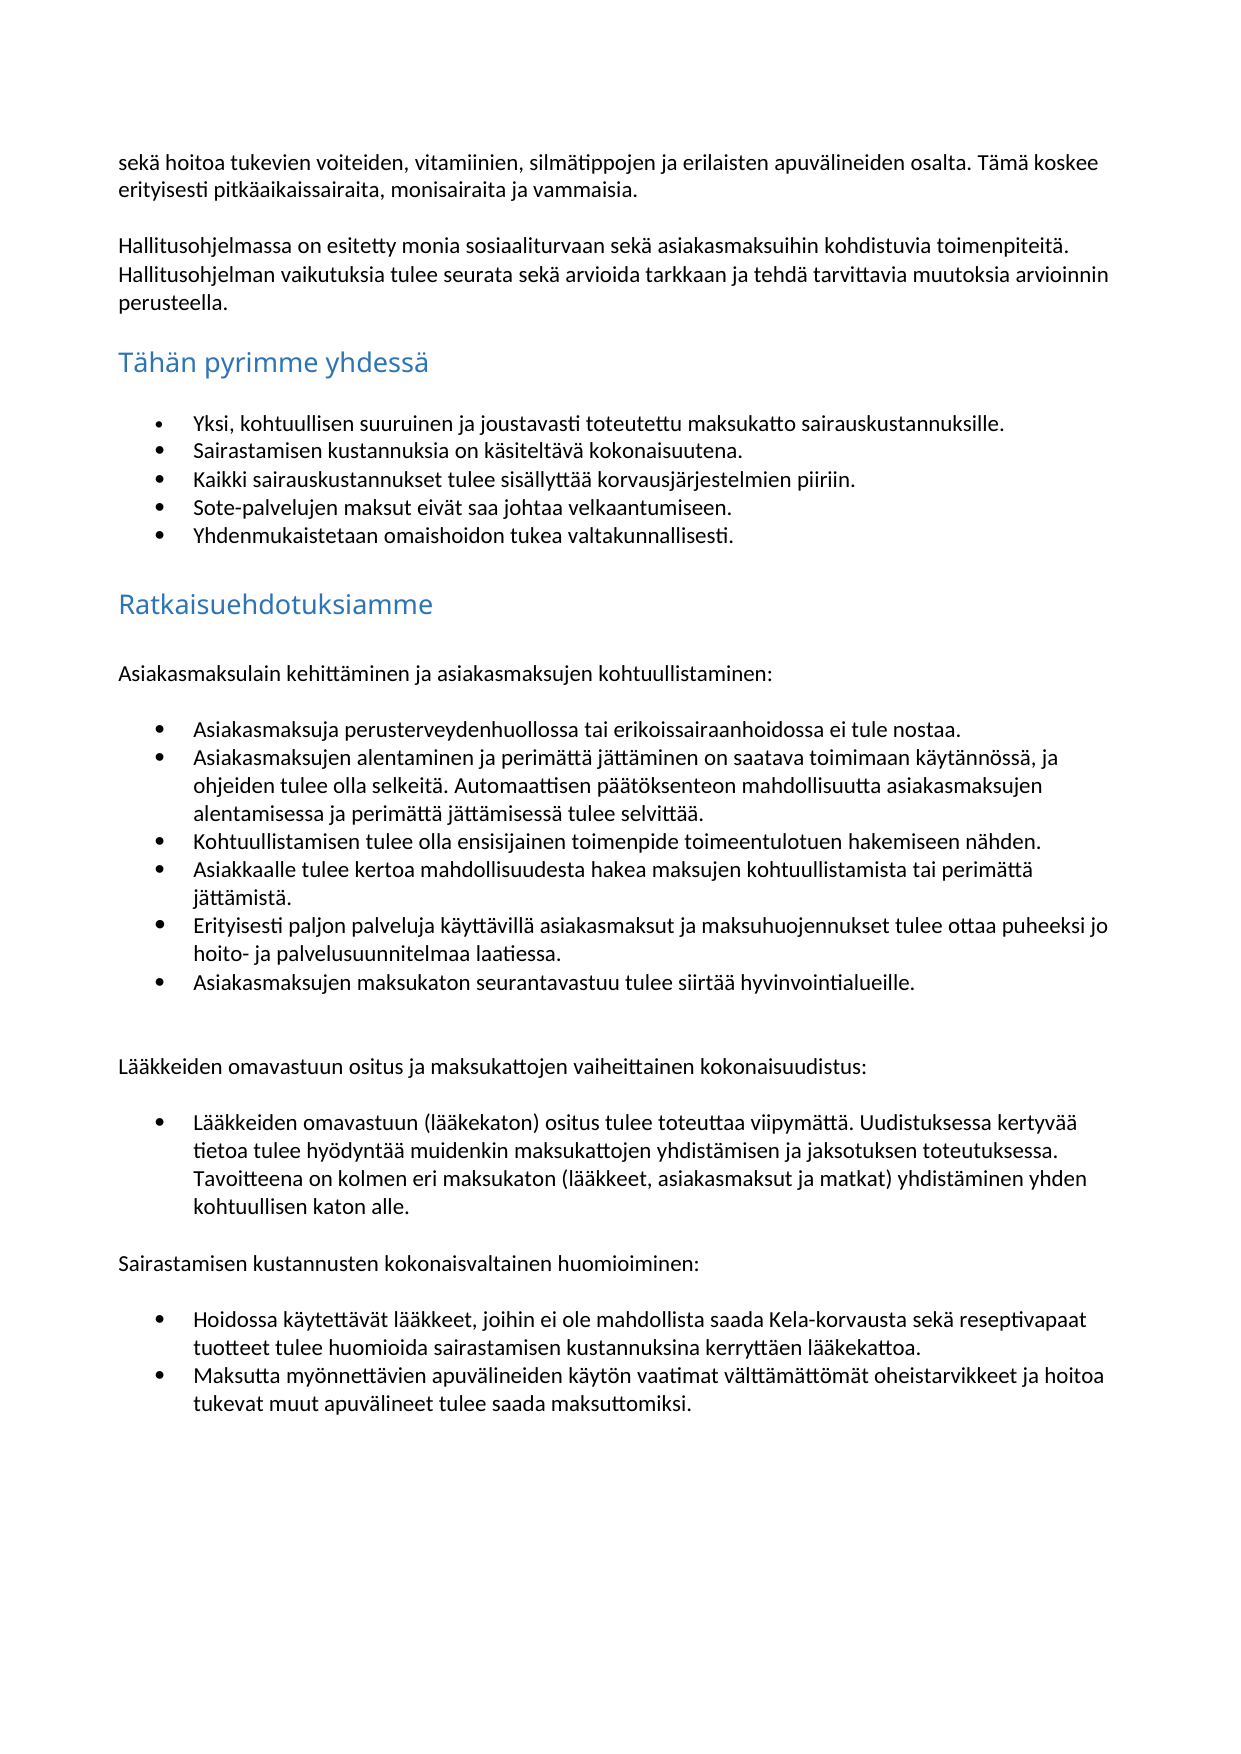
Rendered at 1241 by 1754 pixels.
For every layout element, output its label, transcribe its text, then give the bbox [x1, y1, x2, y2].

list Sote-palvelujen maksut eivät saa johtaa velkaantumiseen. [156, 493, 1122, 521]
list Maksutta myönnettävien apuvälineiden käytön vaatimat välttämättömät oheistarvikkeet ja hoitoa tukevat muut apuvälineet tulee saada maksuttomiksi. [156, 1361, 1122, 1417]
text Asiakasmaksulain kehittäminen ja asiakasmaksujen kohtuullistaminen: [118, 659, 1122, 687]
list Kohtuullistamisen tulee olla ensisijainen toimenpide toimeentulotuen hakemiseen nähden. [156, 827, 1122, 856]
list Sairastamisen kustannuksia on käsiteltävä kokonaisuutena. [156, 437, 1122, 465]
text Sairastamisen kustannusten kokonaisvaltainen huomioiminen: [118, 1249, 1122, 1277]
list Lääkkeiden omavastuun (lääkekaton) ositus tulee toteuttaa viipymättä. Uudistuksessa kertyvää tietoa tulee hyödyntää muidenkin maksukattojen yhdistämisen ja jaksotuksen toteutuksessa. Tavoitteena on kolmen eri maksukaton (lääkkeet, asiakasmaksut ja matkat) yhdistäminen yhden kohtuullisen katon alle. [156, 1108, 1122, 1221]
list Kaikki sairauskustannukset tulee sisällyttää korvausjärjestelmien piiriin. [156, 465, 1122, 493]
text Lääkkeiden omavastuun ositus ja maksukattojen vaiheittainen kokonaisuudistus: [118, 1052, 1122, 1080]
text Hallitusohjelmassa on esitetty monia sosiaaliturvaan sekä asiakasmaksuihin kohdistuvia toimenpiteitä. Hallitusohjelman vaikutuksia tulee seurata sekä arvioida tarkkaan ja tehdä tarvittavia muutoksia arvioinnin perusteella. [118, 232, 1122, 316]
text Ratkaisuehdotuksiamme [118, 586, 1122, 622]
list Erityisesti paljon palveluja käyttävillä asiakasmaksut ja maksuhuojennukset tulee ottaa puheeksi jo hoito- ja palvelusuunnitelmaa laatiessa. [156, 912, 1122, 968]
list Asiakasmaksuja perusterveydenhuollossa tai erikoissairaanhoidossa ei tule nostaa. [156, 715, 1122, 743]
text Tähän pyrimme yhdessä [118, 344, 1122, 381]
list Yhdenmukaistetaan omaishoidon tukea valtakunnallisesti. [156, 521, 1122, 549]
list Asiakasmaksujen maksukaton seurantavastuu tulee siirtää hyvinvointialueille. [156, 968, 1122, 996]
list Asiakasmaksujen alentaminen ja perimättä jättäminen on saatava toimimaan käytännössä, ja ohjeiden tulee olla selkeitä. Automaattisen päätöksenteon mahdollisuutta asiakasmaksujen alentamisessa ja perimättä jättämisessä tulee selvittää. [156, 743, 1122, 827]
list Hoidossa käytettävät lääkkeet, joihin ei ole mahdollista saada Kela-korvausta sekä reseptivapaat tuotteet tulee huomioida sairastamisen kustannuksina kerryttäen lääkekattoa. [156, 1305, 1122, 1361]
list Asiakkaalle tulee kertoa mahdollisuudesta hakea maksujen kohtuullistamista tai perimättä jättämistä. [156, 856, 1122, 912]
list Yksi, kohtuullisen suuruinen ja joustavasti toteutettu maksukatto sairauskustannuksille. [156, 409, 1122, 437]
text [118, 148, 1122, 204]
